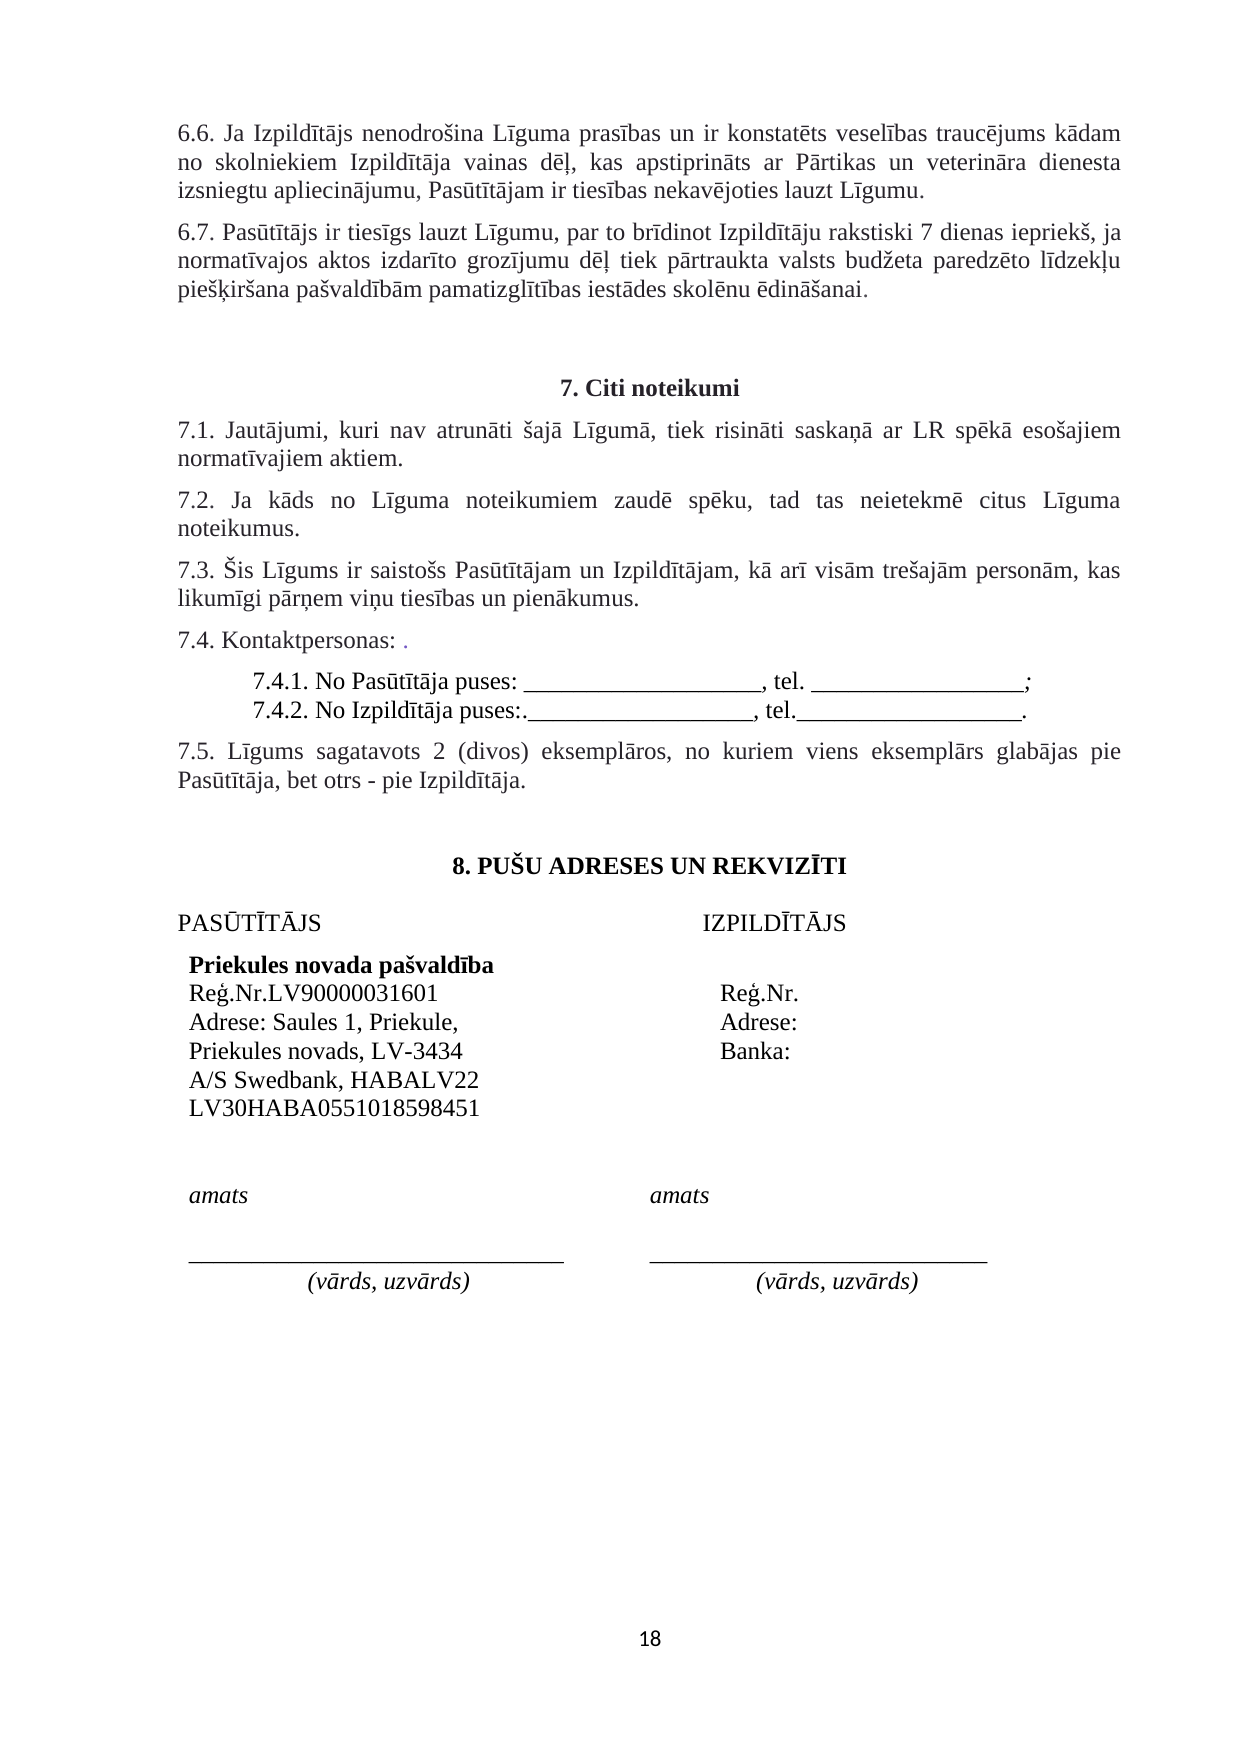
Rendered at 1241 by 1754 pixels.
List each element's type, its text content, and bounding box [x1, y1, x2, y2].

text 7. Citi noteikumi [177, 373, 1122, 402]
text 7.4.1. No Pasūtītāja puses: ___________________, tel. _________________; [177, 666, 1122, 695]
text 6.6. Ja Izpildītājs nenodrošina Līguma prasības un ir konstatēts veselības traucējums kādam no skolniekiem Izpildītāja vainas dēļ, kas apstiprināts ar Pārtikas un veterināra dienesta izsniegtu apliecinājumu, Pasūtītājam ir tiesības nekavējoties lauzt Līgumu. [177, 118, 1122, 204]
table_header Priekules novada pašvaldība Reģ.Nr.LV90000031601 Adrese: Saules 1, Priekule, Priekules novads, LV-3434 A/S Swedbank, HABALV22 LV30HABA0551018598451 amats ______________________________ (vārds, uzvārds) [177, 950, 638, 1390]
text 8. PUŠU ADRESES UN REKVIZĪTI [177, 851, 1122, 880]
text 7.2. Ja kāds no Līguma noteikumiem zaudē spēku, tad tas neietekmē citus Līguma noteikumus. [177, 485, 1122, 542]
text 7.4.2. No Izpildītāja puses:.__________________, tel.__________________. [177, 695, 1122, 723]
text 7.3. Šis Līgums ir saistošs Pasūtītājam un Izpildītājam, kā arī visām trešajām personām, kas likumīgi pārņem viņu tiesības un pienākumus. [177, 555, 1122, 612]
table_header Reģ.Nr. Adrese: Banka: amats ___________________________ (vārds, uzvārds) [638, 950, 1126, 1390]
text 7.1. Jautājumi, kuri nav atrunāti šajā Līgumā, tiek risināti saskaņā ar LR spēkā esošajiem normatīvajiem aktiem. [177, 415, 1122, 472]
text 7.5. Līgums sagatavots 2 (divos) eksemplāros, no kuriem viens eksemplārs glabājas pie Pasūtītāja, bet otrs - pie Izpildītāja. [177, 736, 1122, 793]
text 7.4. Kontaktpersonas: . [177, 625, 1122, 653]
text 6.7. Pasūtītājs ir tiesīgs lauzt Līgumu, par to brīdinot Izpildītāju rakstiski 7 dienas iepriekš, ja normatīvajos aktos izdarīto grozījumu dēļ tiek pārtraukta valsts budžeta paredzēto līdzekļu piešķiršana pašvaldībām pamatizglītības iestādes skolēnu ēdināšanai. [177, 217, 1122, 303]
text PASŪTĪTĀJS IZPILDĪTĀJS [177, 908, 1122, 937]
